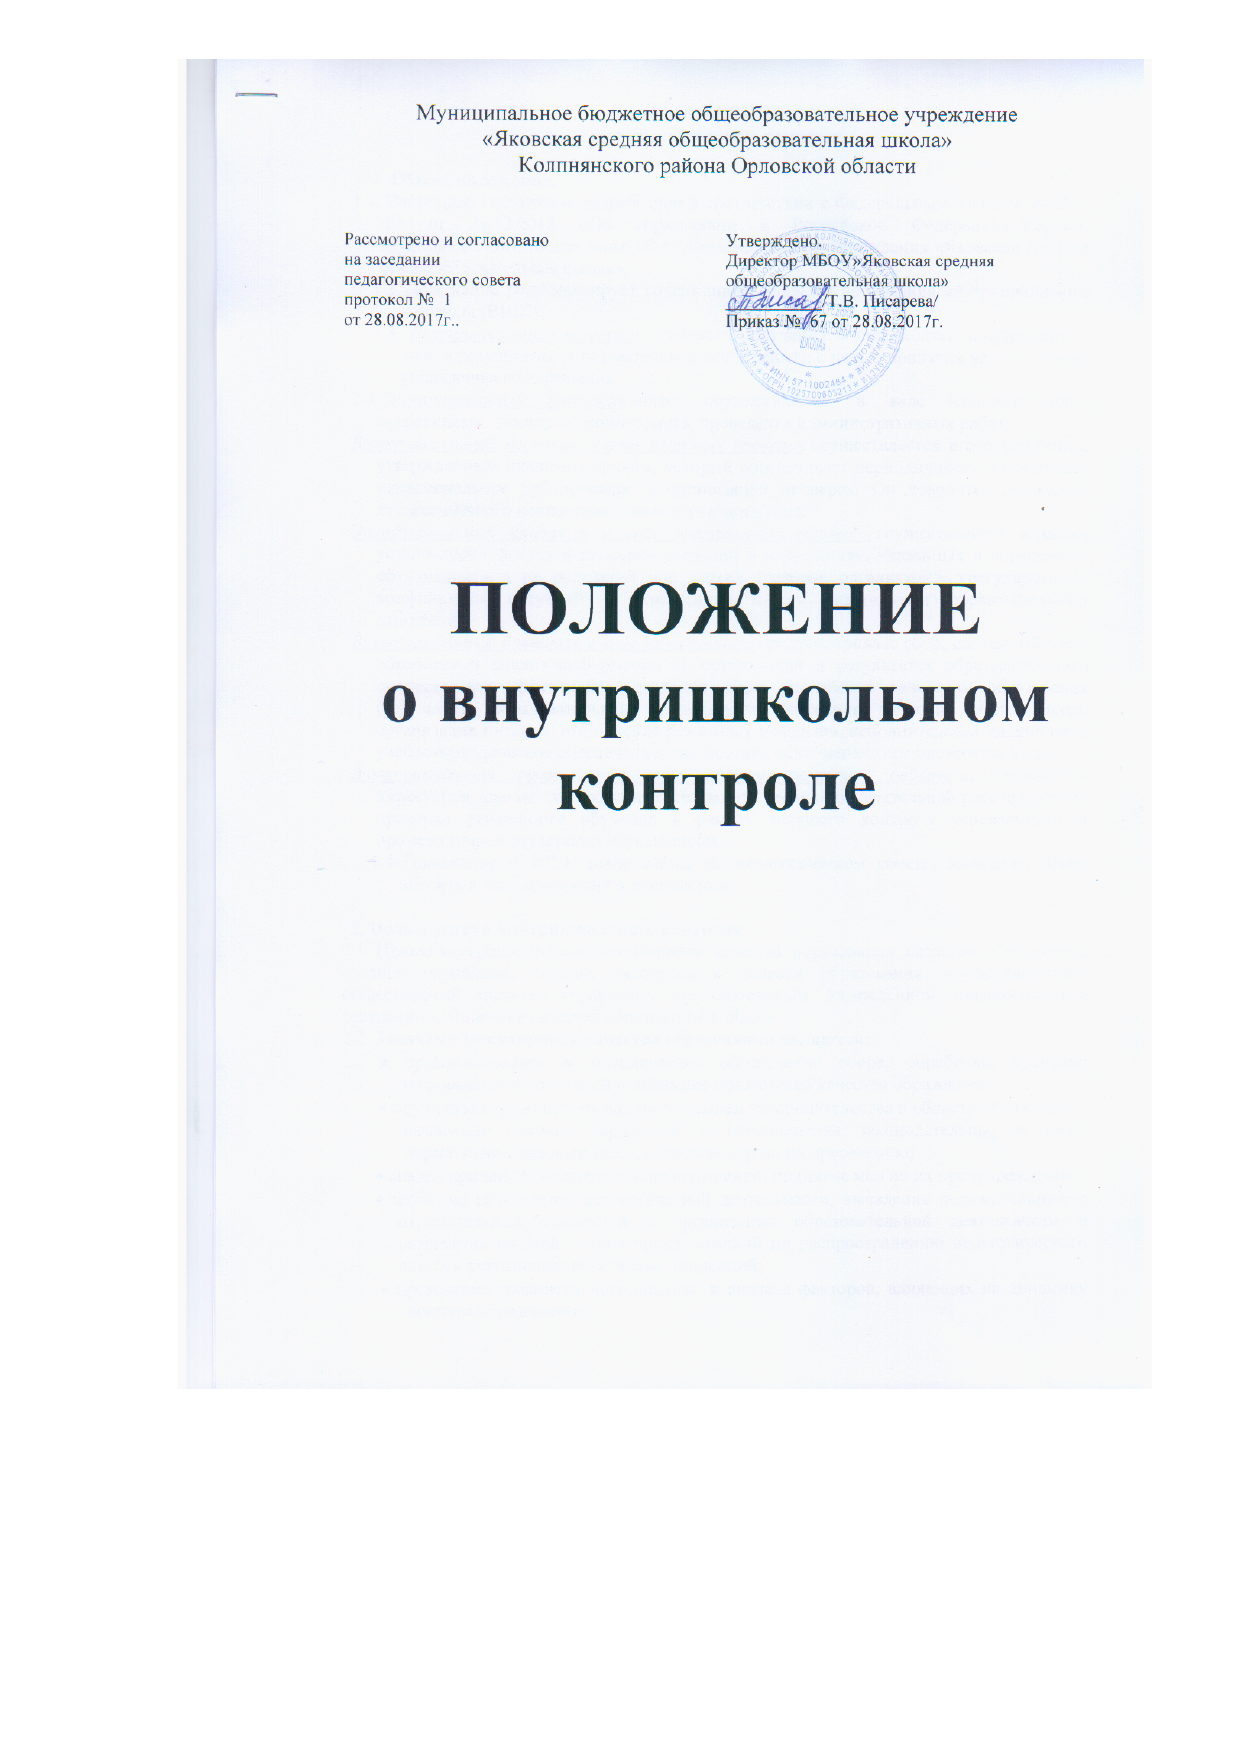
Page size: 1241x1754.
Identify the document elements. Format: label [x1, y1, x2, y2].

picture [177, 59, 1152, 1400]
